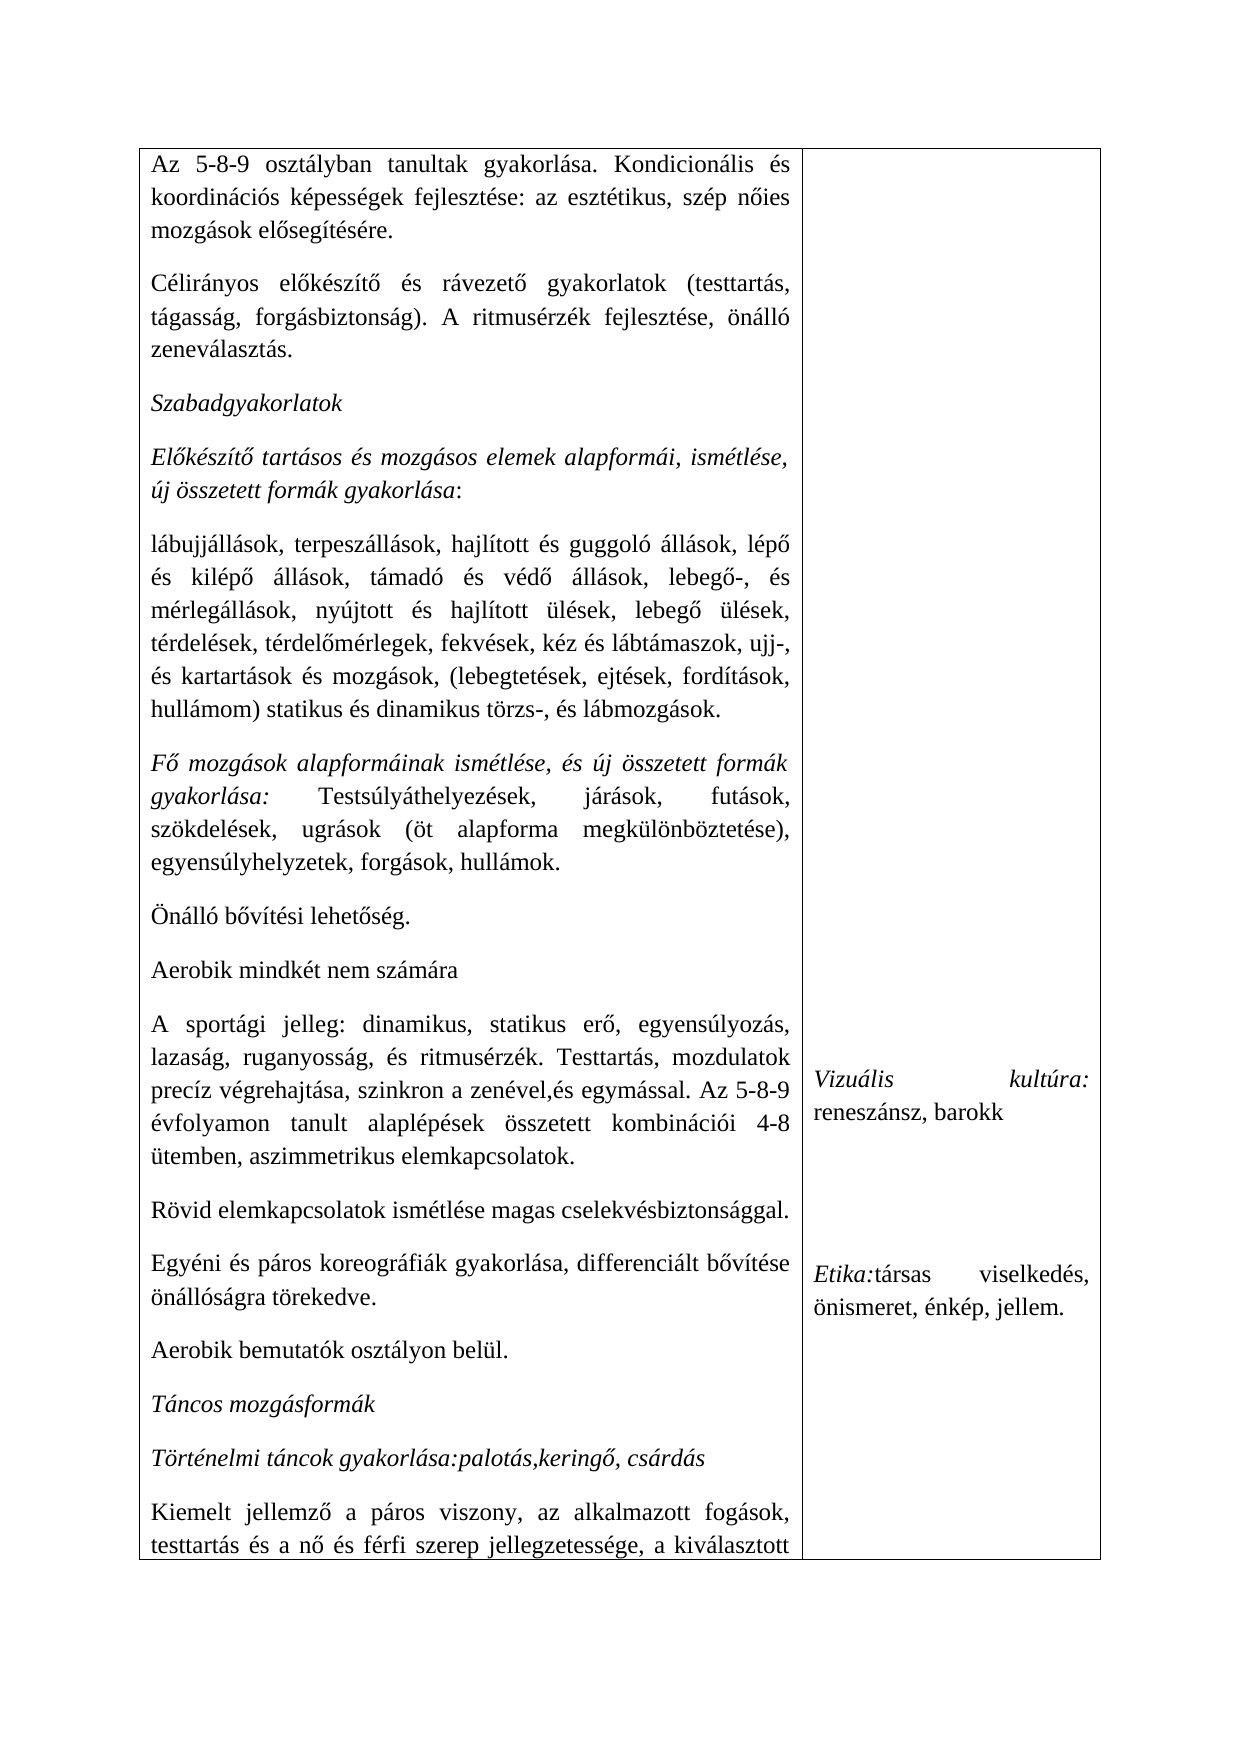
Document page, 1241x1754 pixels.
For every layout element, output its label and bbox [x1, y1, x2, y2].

table_cell [140, 149, 802, 1559]
table_cell [803, 149, 1100, 1559]
